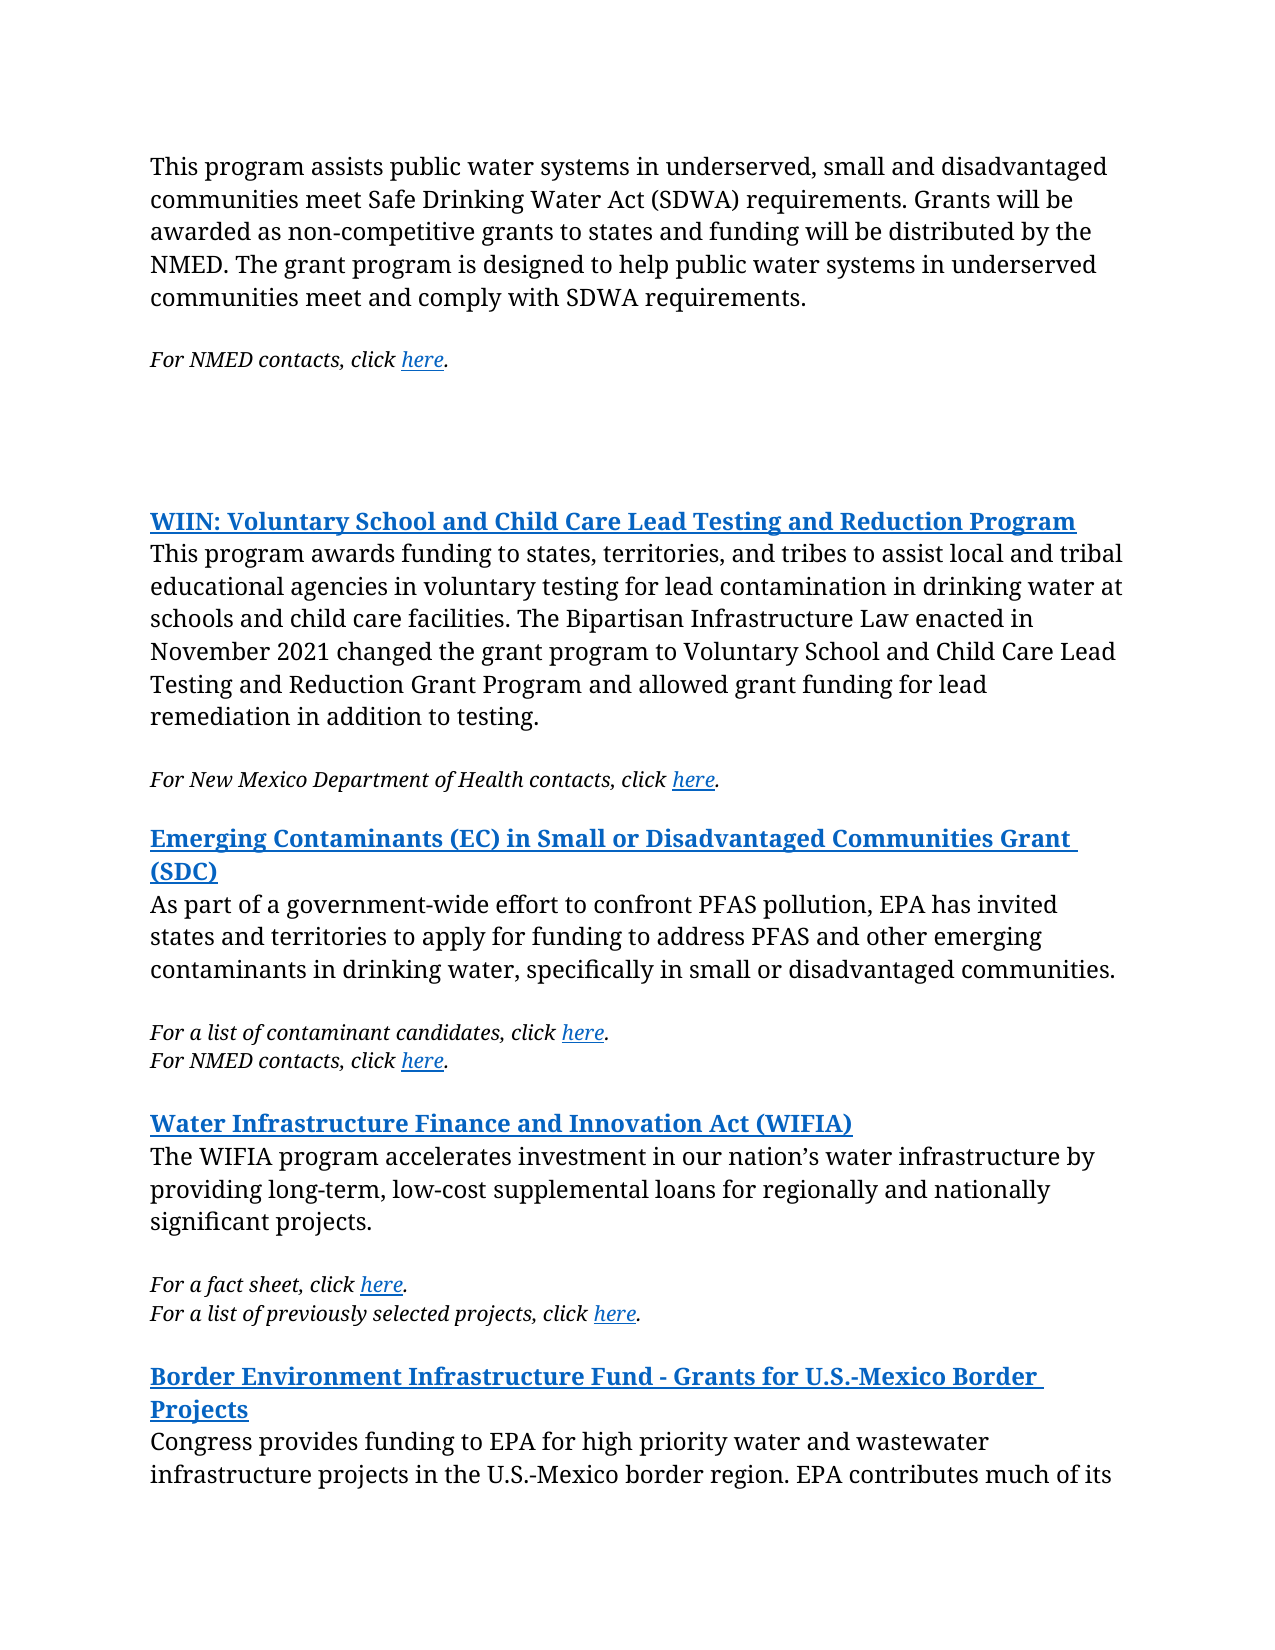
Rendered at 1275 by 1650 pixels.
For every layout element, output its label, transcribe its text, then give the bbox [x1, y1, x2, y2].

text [150, 1425, 1125, 1490]
text The WIFIA program accelerates investment in our nation’s water infrastructure by providing long-term, low-cost supplemental loans for regionally and nationally significant projects. [150, 1140, 1125, 1238]
text For a list of previously selected projects, click here. [150, 1299, 1125, 1327]
text Emerging Contaminants (EC) in Small or Disadvantaged Communities Grant (SDC) [150, 822, 1125, 887]
text Water Infrastructure Finance and Innovation Act (WIFIA) [150, 1107, 1125, 1140]
text For a list of contaminant candidates, click here. [150, 1018, 1125, 1046]
text For NMED contacts, click here. [150, 346, 1125, 374]
text For NMED contacts, click here. [150, 1046, 1125, 1075]
text This program awards funding to states, territories, and tribes to assist local and tribal educational agencies in voluntary testing for lead contamination in drinking water at schools and child care facilities. The Bipartisan Infrastructure Law enacted in November 2021 changed the grant program to Voluntary School and Child Care Lead Testing and Reduction Grant Program and allowed grant funding for lead remediation in addition to testing. [150, 537, 1125, 733]
text For a fact sheet, click here. [150, 1270, 1125, 1299]
text WIIN: Voluntary School and Child Care Lead Testing and Reduction Program [150, 504, 1125, 537]
text For New Mexico Department of Health contacts, click here. [150, 765, 1125, 794]
text This program assists public water systems in underserved, small and disadvantaged communities meet Safe Drinking Water Act (SDWA) requirements. Grants will be awarded as non‐competitive grants to states and funding will be distributed by the NMED. The grant program is designed to help public water systems in underserved communities meet and comply with SDWA requirements. [150, 150, 1125, 313]
text Border Environment Infrastructure Fund - Grants for U.S.-Mexico Border Projects [150, 1360, 1125, 1425]
text As part of a government-wide effort to confront PFAS pollution, EPA has invited states and territories to apply for funding to address PFAS and other emerging contaminants in drinking water, specifically in small or disadvantaged communities. [150, 887, 1125, 985]
